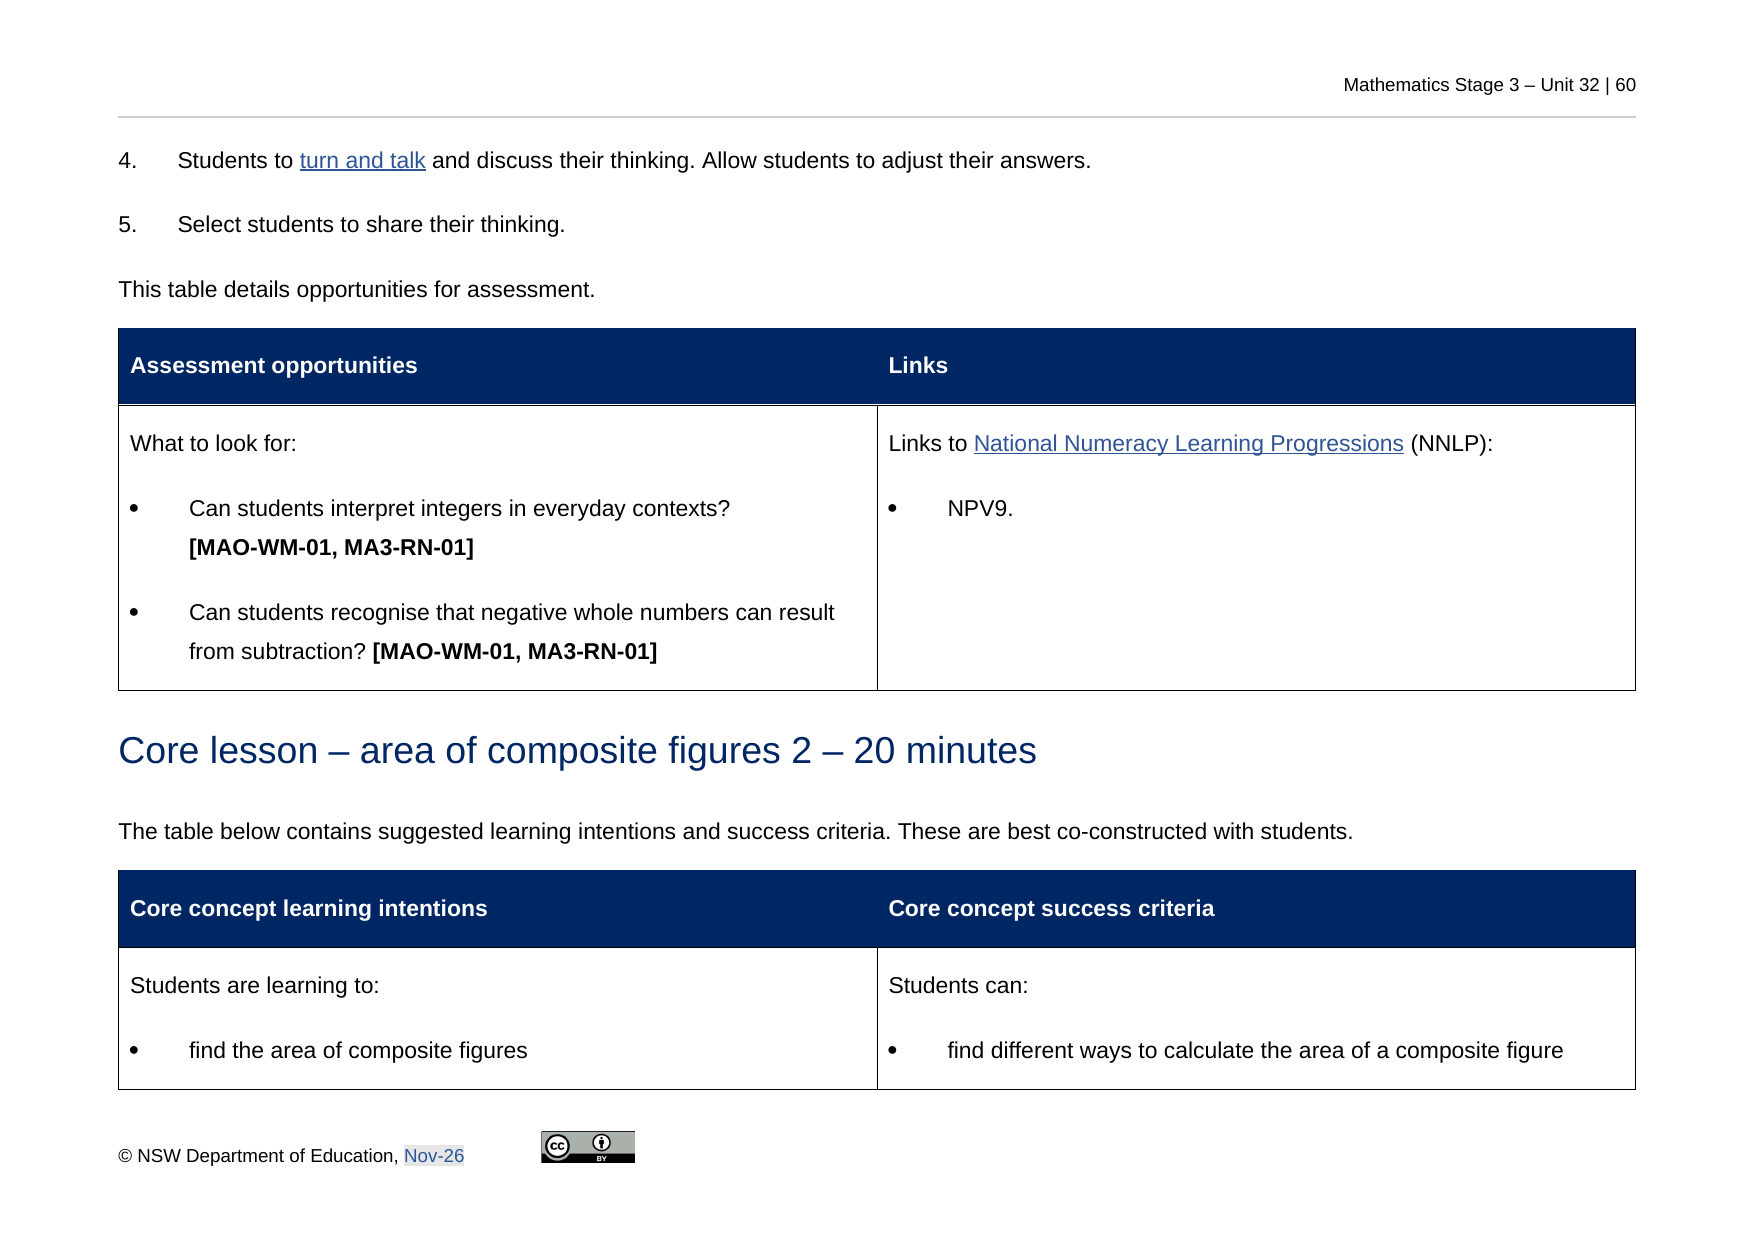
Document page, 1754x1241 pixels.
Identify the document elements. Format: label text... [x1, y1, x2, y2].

text The table below contains suggested learning intentions and success criteria. These are best co-constructed with students. [118, 818, 1636, 844]
table_cell Students are learning to: find the area of composite figures determine the area of a triangle. [119, 948, 877, 1088]
table_cell Links to National Numeracy Learning Progressions (NNLP): NPV9. [878, 406, 1635, 690]
list Select students to share their thinking. [118, 211, 1636, 237]
table_header Core concept success criteria [877, 870, 1635, 947]
subtitle Core lesson – area of composite figures 2 – 20 minutes [118, 728, 1636, 771]
table_cell What to look for: Can students interpret integers in everyday contexts? [MAO-WM-01, MA3-RN-01] Can students recognise that negative whole numbers can result from subtraction? [MAO-WM-01, MA3-RN-01] [119, 406, 877, 690]
table_header Core concept learning intentions [119, 870, 877, 947]
table_header Assessment opportunities [119, 328, 877, 404]
picture [541, 1131, 635, 1163]
text This table details opportunities for assessment. [118, 276, 1636, 302]
table_header Links [877, 328, 1635, 404]
list Students to turn and talk and discuss their thinking. Allow students to adjust their answers. [118, 147, 1636, 173]
